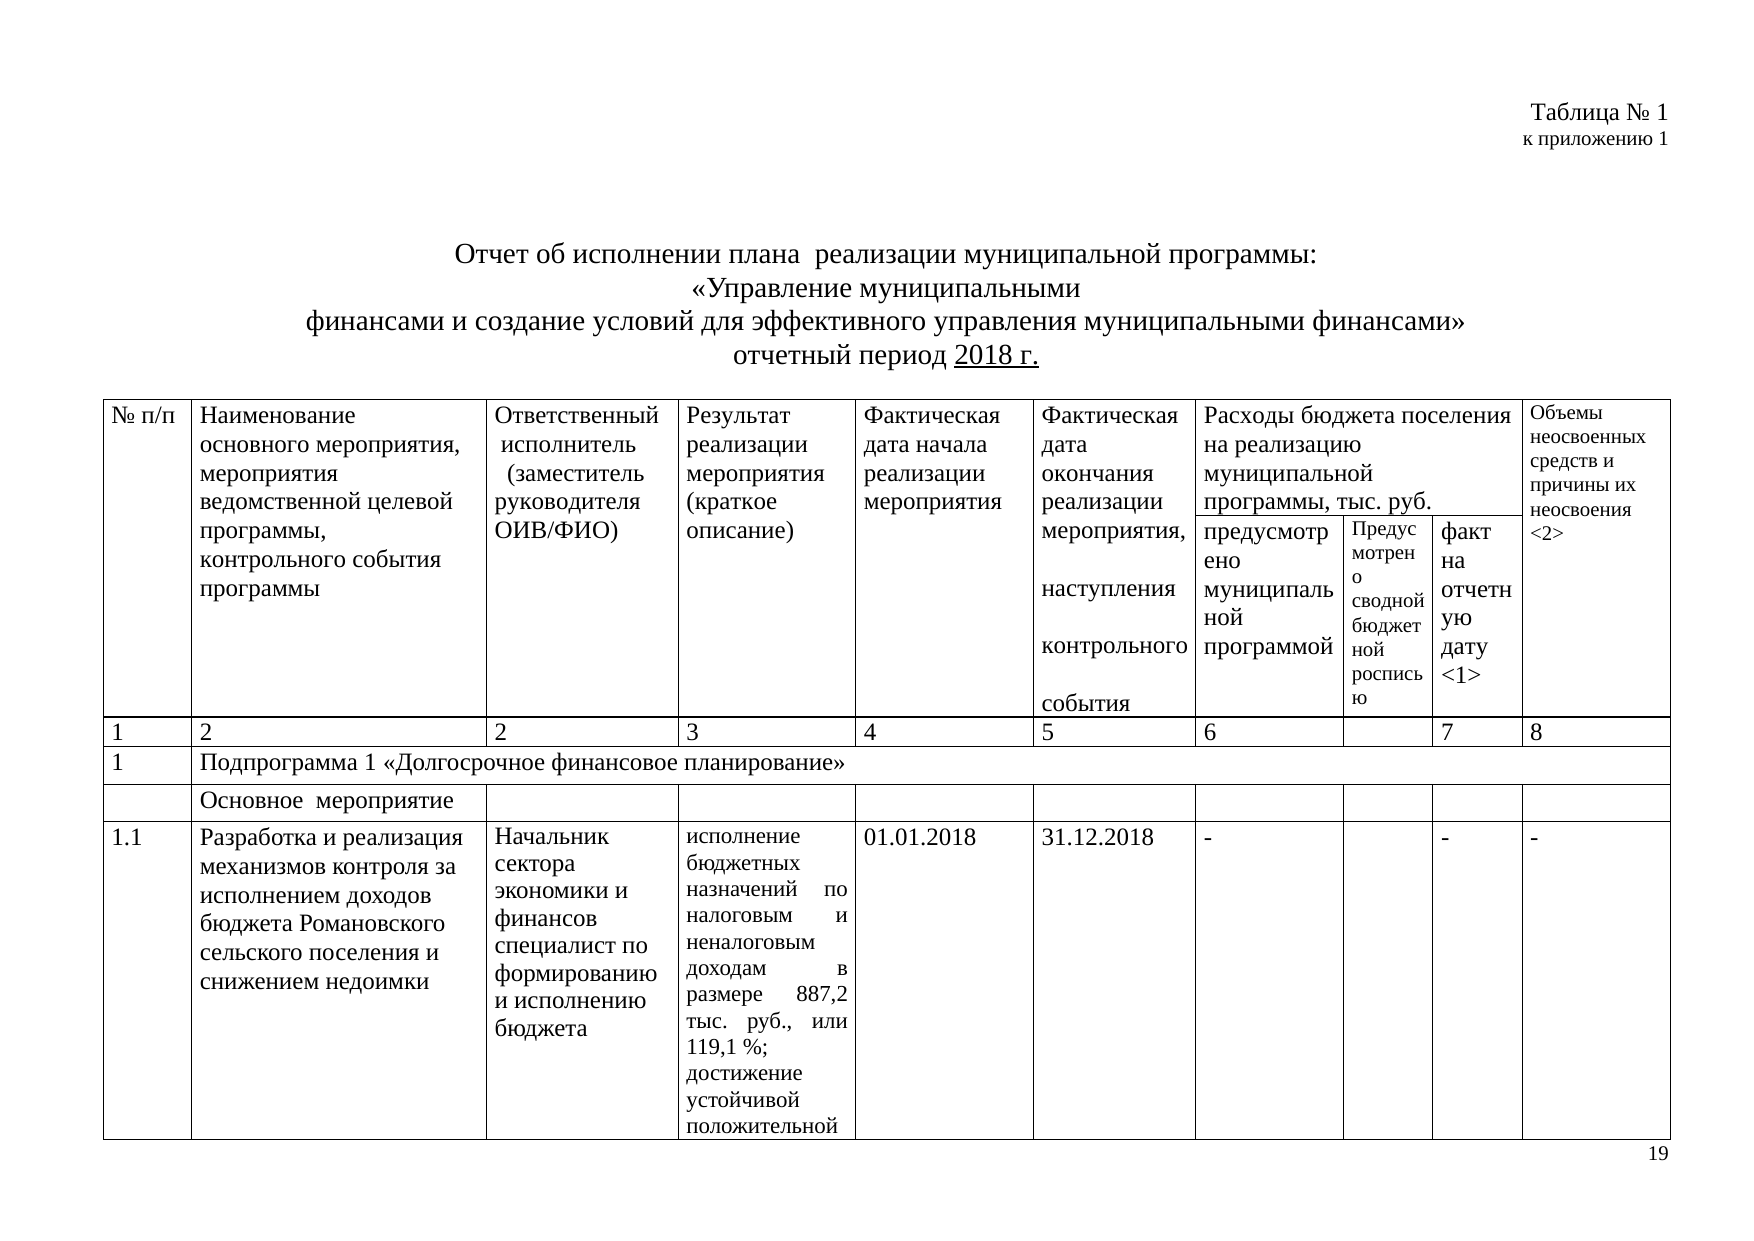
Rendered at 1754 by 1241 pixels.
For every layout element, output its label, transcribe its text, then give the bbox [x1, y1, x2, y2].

table_cell 7 [1433, 718, 1522, 746]
table_cell 1 [104, 718, 191, 746]
table_cell 4 [856, 718, 1033, 746]
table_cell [192, 822, 486, 1138]
table_header Ответственный исполнитель (заместитель руководителя ОИВ/ФИО) [487, 400, 678, 716]
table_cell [487, 822, 678, 1138]
table_cell Предусмотрено сводной бюджетной росписью [1344, 516, 1432, 716]
text Отчет об исполнении плана реализации муниципальной программы: [103, 236, 1668, 270]
table_header Объемы неосвоенных средств и причины их неосвоения <2> [1523, 400, 1670, 716]
table_header Результат реализации мероприятия (краткое описание) [679, 400, 855, 716]
table_cell [1344, 785, 1432, 821]
table_cell [1433, 785, 1522, 821]
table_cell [679, 822, 855, 1138]
table_cell 01.01.2018 [856, 822, 1033, 1138]
table_header Фактическая дата начала реализации мероприятия [856, 400, 1033, 716]
table_cell - [1196, 822, 1343, 1138]
text финансами и создание условий для эффективного управления муниципальными финансами» [103, 303, 1668, 337]
subtitle Таблица № 1 [103, 97, 1668, 126]
table_cell [104, 785, 191, 821]
table_cell 8 [1523, 718, 1670, 746]
table_cell Подпрограмма 1 «Долгосрочное финансовое планирование» [192, 747, 1670, 784]
table_header Расходы бюджета поселения на реализацию муниципальной программы, тыс. руб. [1196, 400, 1522, 515]
table_cell [1196, 785, 1343, 821]
table_header Наименование основного мероприятия, мероприятия ведомственной целевой программы, контрольного события программы [192, 400, 486, 716]
table_cell [1523, 785, 1670, 821]
text отчетный период 2018 г. [103, 337, 1668, 370]
text к приложению 1 [103, 126, 1668, 150]
table_cell [1034, 785, 1195, 821]
table_cell 1.1 [104, 822, 191, 1138]
table_cell [856, 785, 1033, 821]
table_cell - [1523, 822, 1670, 1138]
text «Управление муниципальными [103, 270, 1668, 303]
table_header Фактическая дата окончания реализации мероприятия, наступления контрольного события [1034, 400, 1195, 716]
table_cell [487, 785, 678, 821]
table_cell 3 [679, 718, 855, 746]
table_header № п/п [104, 400, 191, 716]
table_cell [1344, 718, 1432, 746]
table_cell 31.12.2018 [1034, 822, 1195, 1138]
table_cell факт на отчетную дату <1> [1433, 516, 1522, 716]
table_cell 6 [1196, 718, 1343, 746]
table_cell 2 [487, 718, 678, 746]
table_cell Основное мероприятие [192, 785, 486, 821]
table_cell [679, 785, 855, 821]
table_cell 2 [192, 718, 486, 746]
table_cell 1 [104, 747, 191, 784]
table_cell предусмотрено муниципальной программой [1196, 516, 1343, 716]
table_cell - [1433, 822, 1522, 1138]
table_cell [1344, 822, 1432, 1138]
table_cell 5 [1034, 718, 1195, 746]
